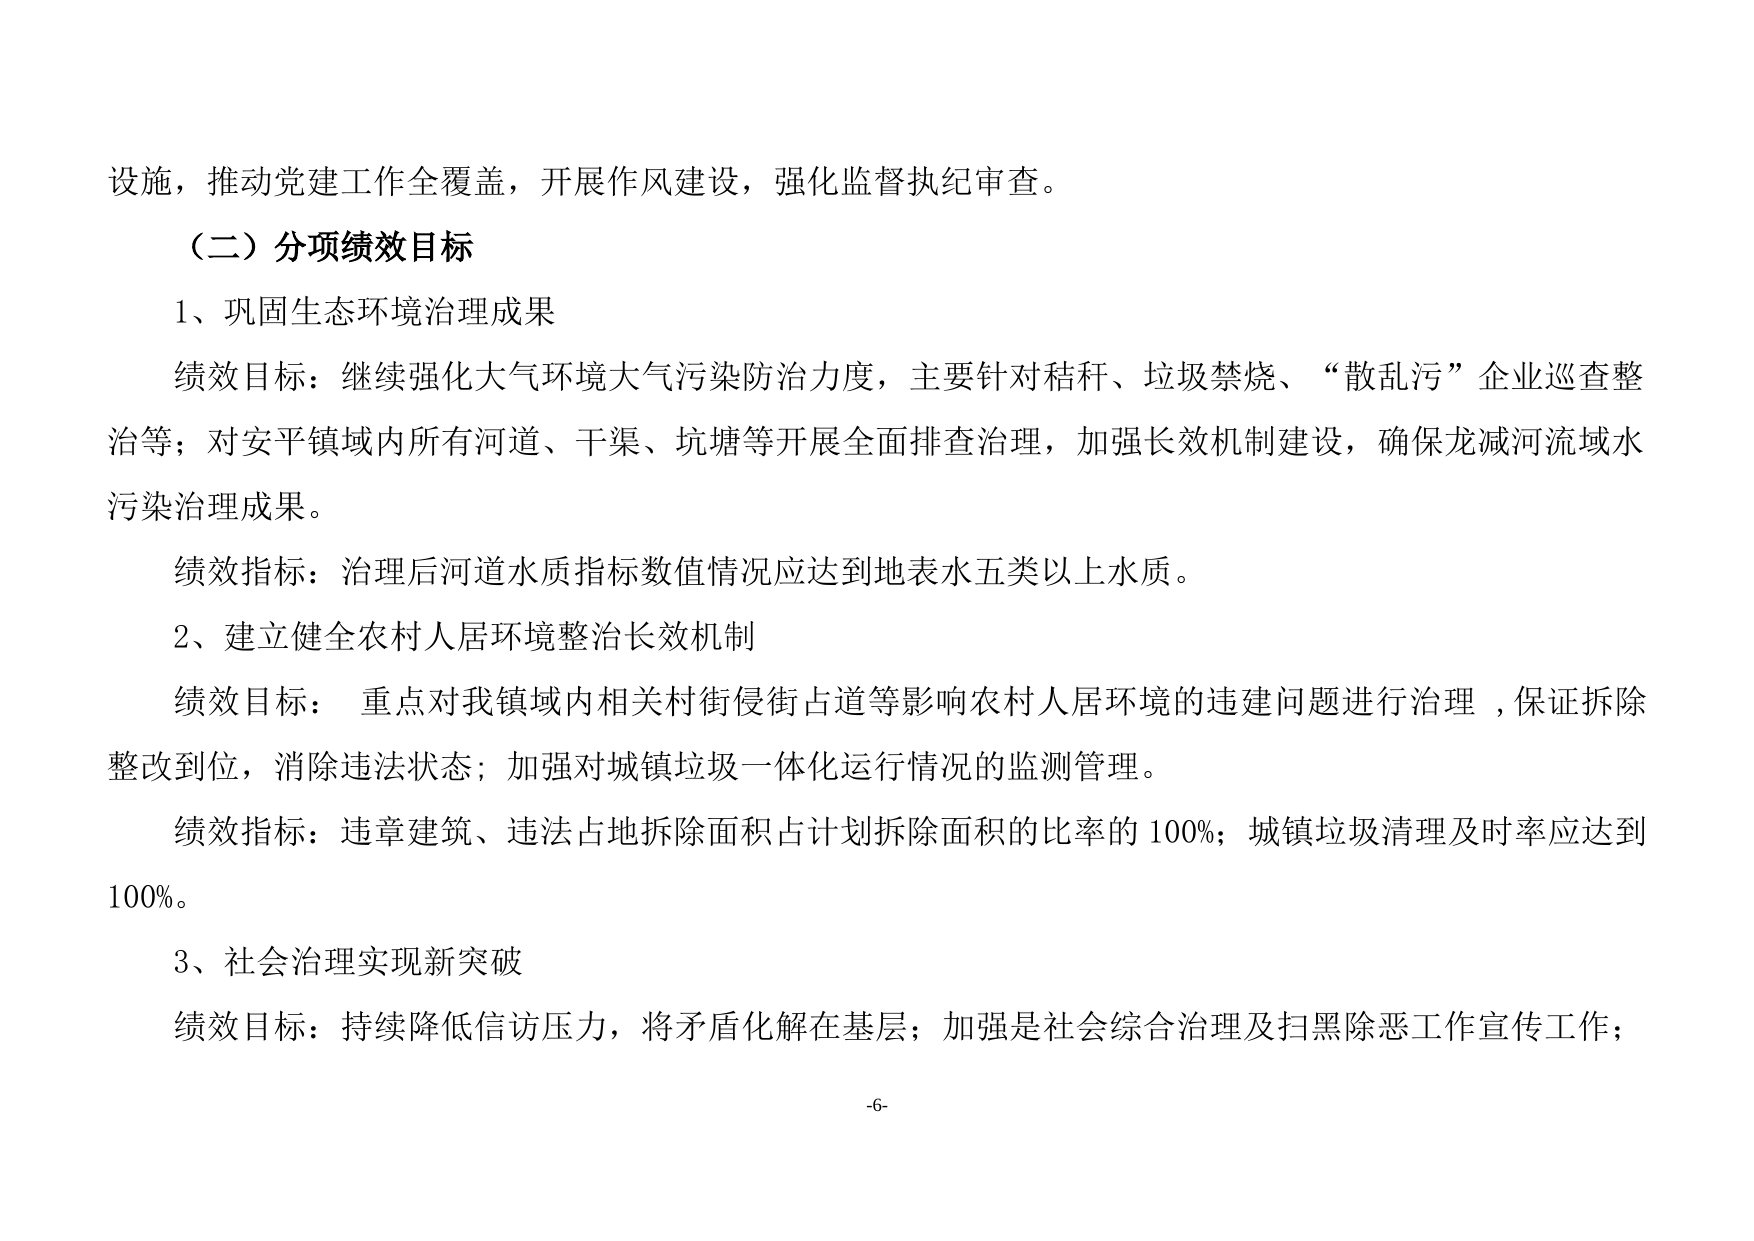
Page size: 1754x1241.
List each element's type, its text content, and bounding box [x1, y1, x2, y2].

text （二）分项绩效目标 [106, 211, 1648, 276]
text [106, 991, 1648, 1056]
text 绩效目标： 重点对我镇域内相关村街侵街占道等影响农村人居环境的违建问题进行治理 ,保证拆除整改到位，消除违法状态; 加强对城镇垃圾一体化运行情况的监测管理。 [106, 666, 1648, 796]
text 2、建立健全农村人居环境整治长效机制 [106, 601, 1648, 666]
text 3、社会治理实现新突破 [106, 926, 1648, 991]
text 绩效指标：违章建筑、违法占地拆除面积占计划拆除面积的比率的100%；城镇垃圾清理及时率应达到100%。 [106, 796, 1648, 926]
text 绩效指标：治理后河道水质指标数值情况应达到地表水五类以上水质。 [106, 536, 1648, 601]
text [106, 146, 1648, 211]
text 绩效目标：继续强化大气环境大气污染防治力度，主要针对秸秆、垃圾禁烧、“散乱污”企业巡查整治等；对安平镇域内所有河道、干渠、坑塘等开展全面排查治理，加强长效机制建设，确保龙减河流域水污染治理成果。 [106, 341, 1648, 536]
text 1、巩固生态环境治理成果 [106, 276, 1648, 341]
